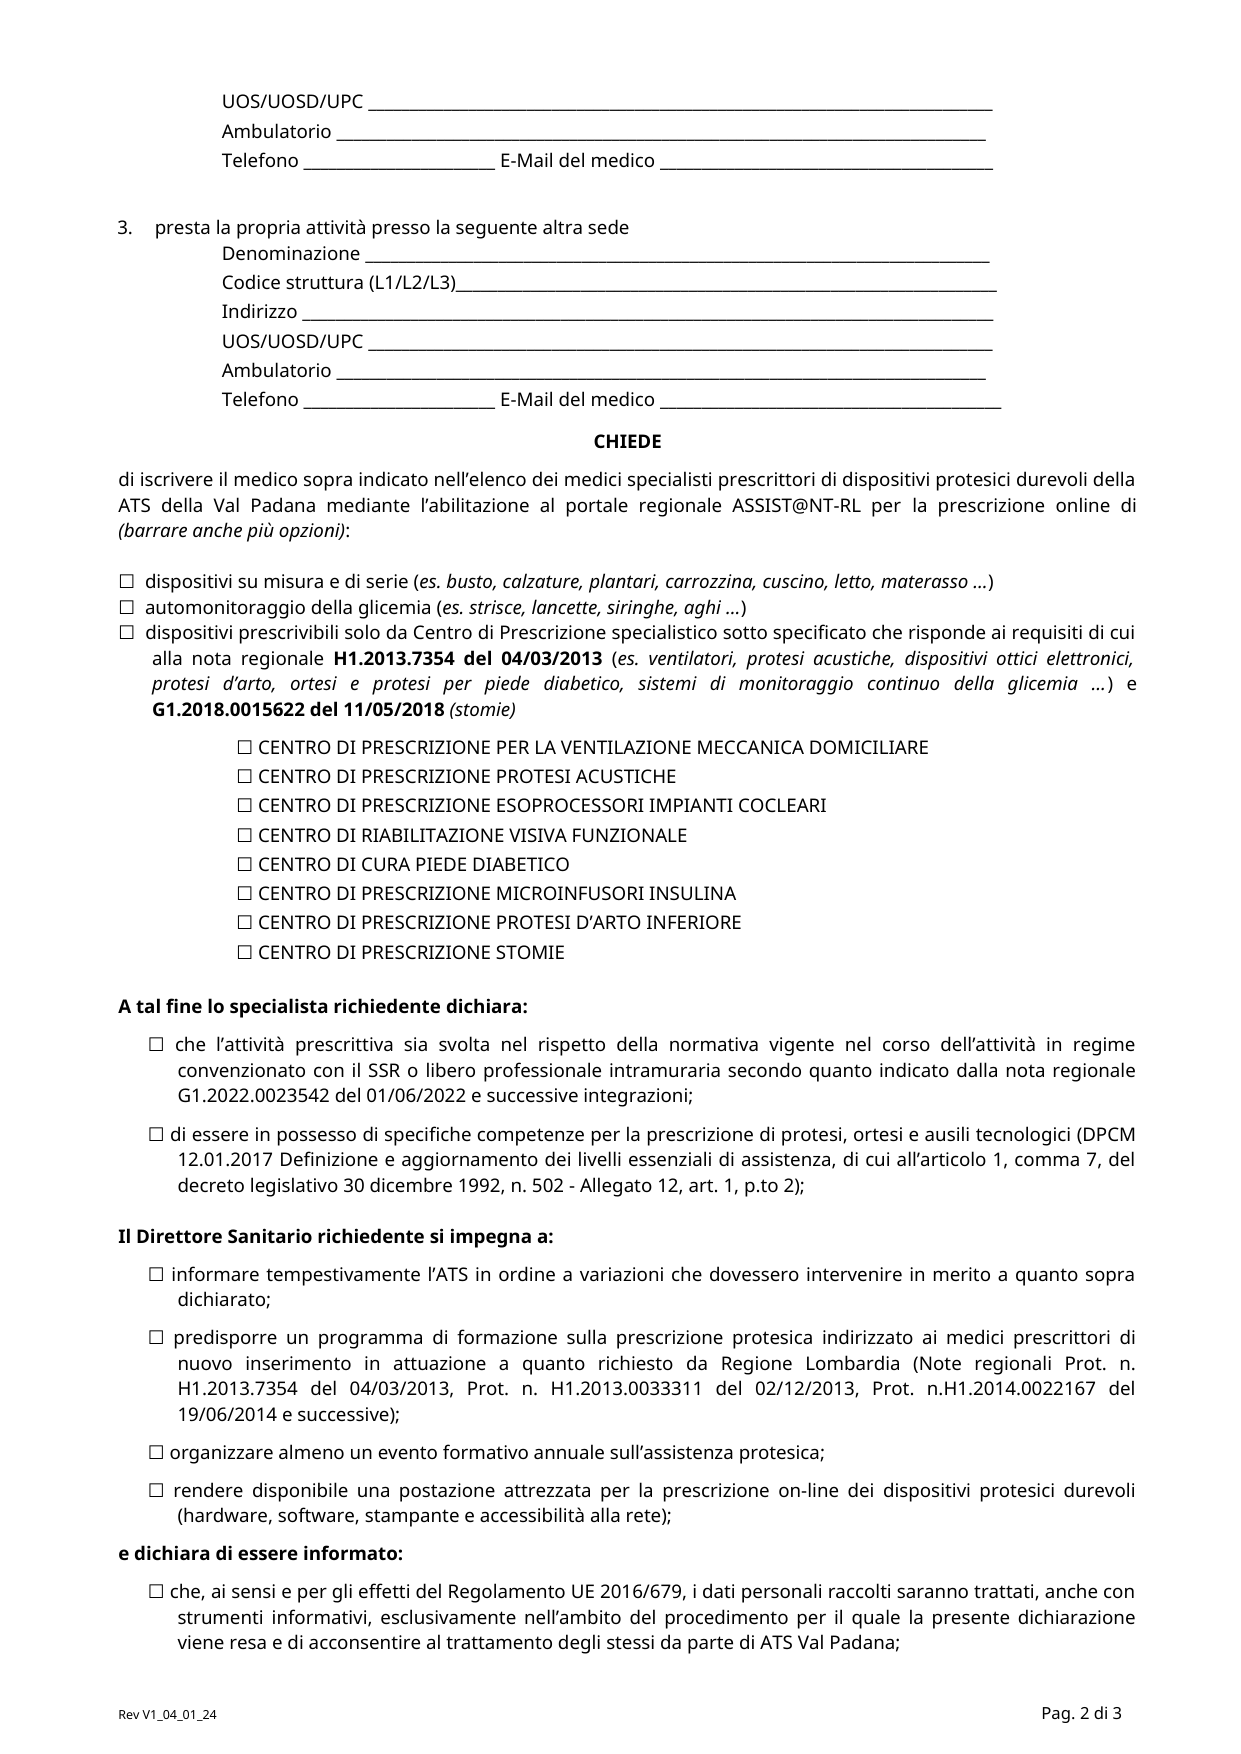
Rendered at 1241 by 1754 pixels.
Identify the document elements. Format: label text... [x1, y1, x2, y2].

text UOS/UOSD/UPC ___________________________________________________________________________ [222, 328, 1137, 353]
text CHIEDE [118, 428, 1137, 454]
text UOS/UOSD/UPC ___________________________________________________________________________ [222, 89, 1137, 114]
text che l’attività prescrittiva sia svolta nel rispetto della normativa vigente nel corso dell’attività in regime convenzionato con il SSR o libero professionale intramuraria secondo quanto indicato dalla nota regionale G1.2022.0023542 del 01/06/2022 e successive integrazioni; [148, 1032, 1137, 1108]
list CENTRO DI PRESCRIZIONE PER LA VENTILAZIONE MECCANICA DOMICILIARE [236, 734, 1137, 759]
text Ambulatorio ______________________________________________________________________________ [222, 357, 1137, 383]
text A tal fine lo specialista richiedente dichiara: [118, 994, 1137, 1019]
list Codice struttura (L1/L2/L3)_________________________________________________________________ [222, 269, 1137, 295]
text automonitoraggio della glicemia (es. strisce, lancette, siringhe, aghi …) [118, 594, 1137, 619]
text Il Direttore Sanitario richiedente si impegna a: [118, 1223, 1137, 1248]
text Ambulatorio ______________________________________________________________________________ [222, 118, 1137, 143]
list informare tempestivamente l’ATS in ordine a variazioni che dovessero intervenire in merito a quanto sopra dichiarato; [148, 1261, 1137, 1312]
list CENTRO DI PRESCRIZIONE PROTESI D’ARTO INFERIORE [236, 910, 1137, 935]
text Indirizzo ___________________________________________________________________________________ [222, 299, 1137, 324]
text che, ai sensi e per gli effetti del Regolamento UE 2016/679, i dati personali raccolti saranno trattati, anche con strumenti informativi, esclusivamente nell’ambito del procedimento per il quale la presente dichiarazione viene resa e di acconsentire al trattamento degli stessi da parte di ATS Val Padana; [148, 1579, 1137, 1655]
text dispositivi su misura e di serie (es. busto, calzature, plantari, carrozzina, cuscino, letto, materasso …) [118, 568, 1137, 594]
text e dichiara di essere informato: [118, 1541, 1137, 1566]
list CENTRO DI PRESCRIZIONE MICROINFUSORI INSULINA [236, 880, 1137, 906]
list predisporre un programma di formazione sulla prescrizione protesica indirizzato ai medici prescrittori di nuovo inserimento in attuazione a quanto richiesto da Regione Lombardia (Note regionali Prot. n. H1.2013.7354 del 04/03/2013, Prot. n. H1.2013.0033311 del 02/12/2013, Prot. n.H1.2014.0022167 del 19/06/2014 e successive); [148, 1324, 1137, 1427]
list Denominazione ___________________________________________________________________________ [222, 240, 1137, 266]
list CENTRO DI RIABILITAZIONE VISIVA FUNZIONALE [236, 822, 1137, 847]
text rendere disponibile una postazione attrezzata per la prescrizione on-line dei dispositivi protesici durevoli (hardware, software, stampante e accessibilità alla rete); [148, 1477, 1137, 1528]
list CENTRO DI PRESCRIZIONE PROTESI ACUSTICHE [236, 763, 1137, 789]
list CENTRO DI PRESCRIZIONE ESOPROCESSORI IMPIANTI COCLEARI [236, 793, 1137, 818]
text Telefono _______________________ E-Mail del medico _________________________________________ [222, 387, 1137, 412]
text Telefono _______________________ E-Mail del medico ________________________________________ [222, 147, 1137, 173]
list CENTRO DI PRESCRIZIONE STOMIE [236, 939, 1137, 964]
text di iscrivere il medico sopra indicato nell’elenco dei medici specialisti prescrittori di dispositivi protesici durevoli della ATS della Val Padana mediante l’abilitazione al portale regionale ASSIST@NT-RL per la prescrizione online di (barrare anche più opzioni): [118, 466, 1137, 543]
list presta la propria attività presso la seguente altra sede [117, 215, 1137, 240]
text dispositivi prescrivibili solo da Centro di Prescrizione specialistico sotto specificato che risponde ai requisiti di cui alla nota regionale H1.2013.7354 del 04/03/2013 (es. ventilatori, protesi acustiche, dispositivi ottici elettronici, protesi d’arto, ortesi e protesi per piede diabetico, sistemi di monitoraggio continuo della glicemia …) e G1.2018.0015622 del 11/05/2018 (stomie) [118, 619, 1137, 722]
list CENTRO DI CURA PIEDE DIABETICO [236, 851, 1137, 877]
text di essere in possesso di specifiche competenze per la prescrizione di protesi, ortesi e ausili tecnologici (DPCM 12.01.2017 Definizione e aggiornamento dei livelli essenziali di assistenza, di cui all’articolo 1, comma 7, del decreto legislativo 30 dicembre 1992, n. 502 - Allegato 12, art. 1, p.to 2); [148, 1121, 1137, 1197]
text organizzare almeno un evento formativo annuale sull’assistenza protesica; [148, 1439, 1137, 1464]
